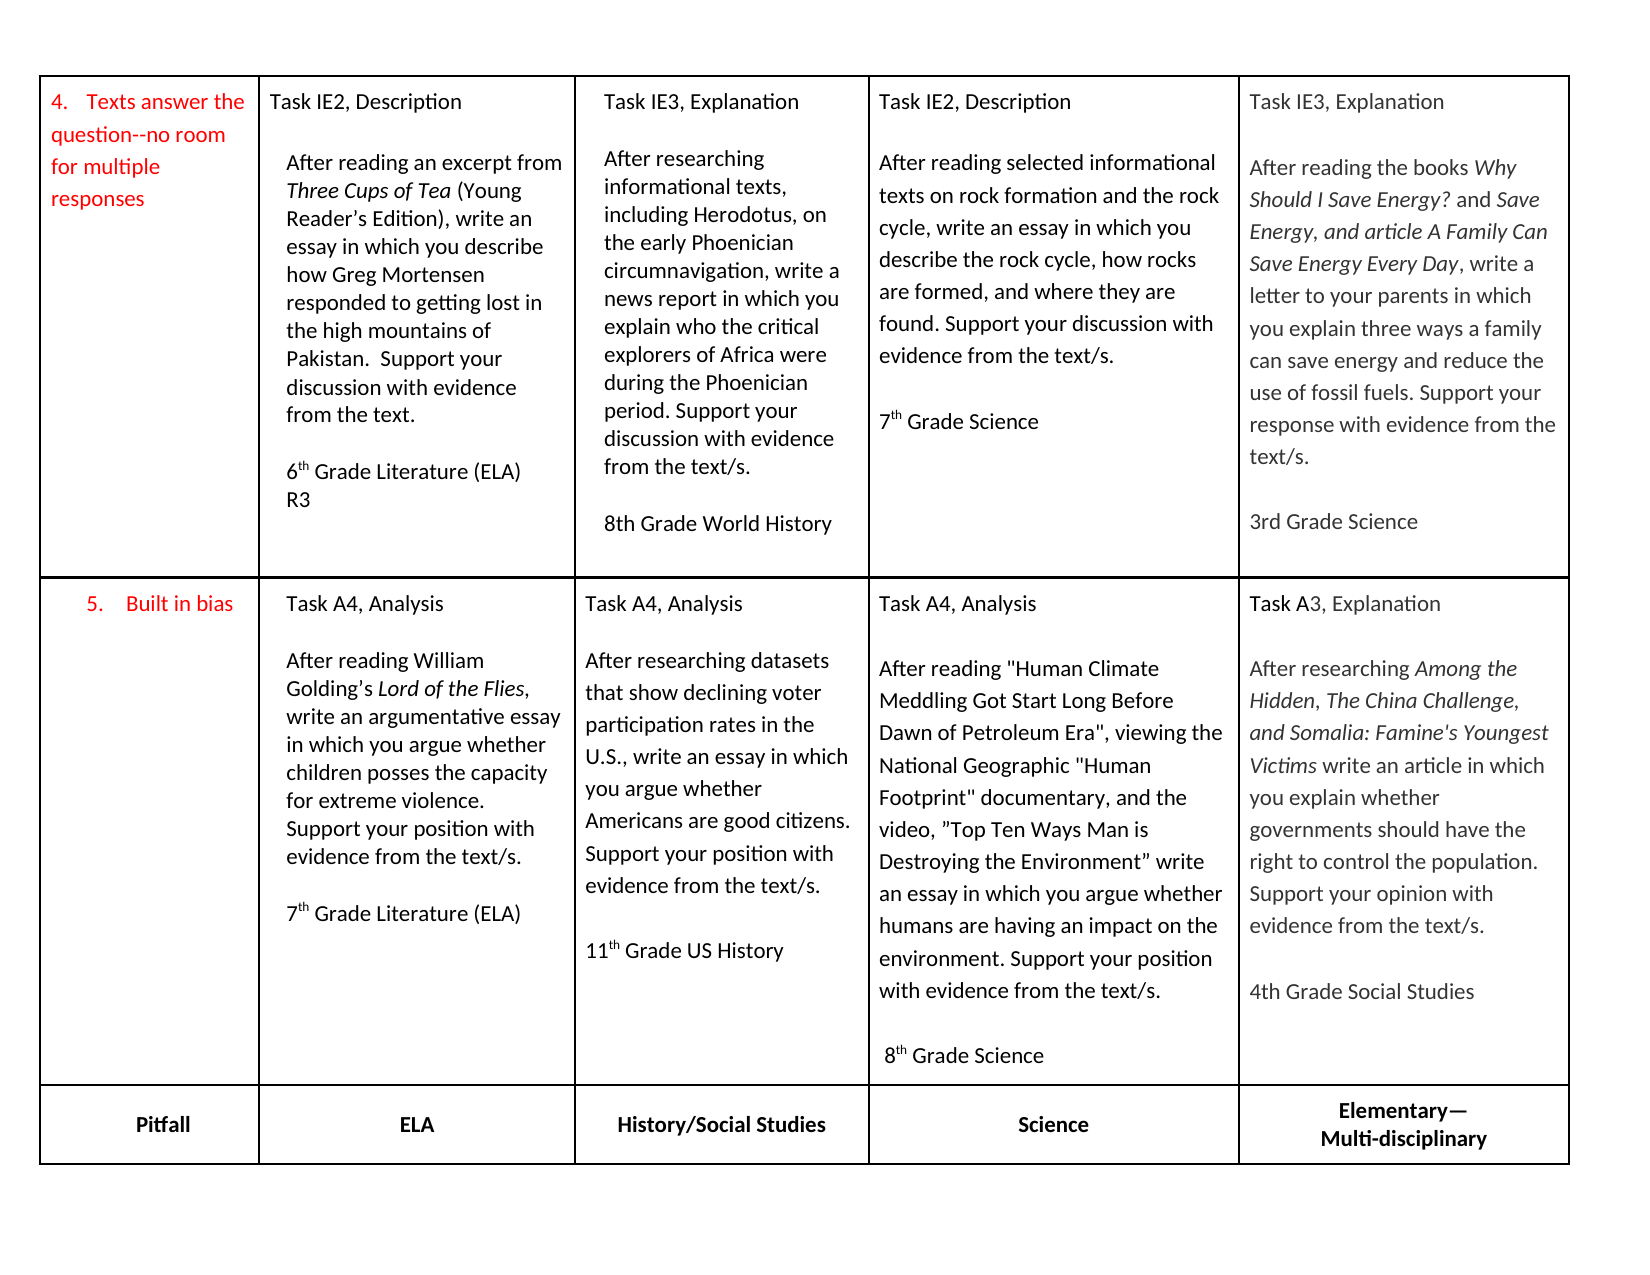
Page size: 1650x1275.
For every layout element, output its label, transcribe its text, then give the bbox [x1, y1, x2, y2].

table_cell History/Social Studies [576, 1086, 868, 1163]
table_cell Task IE2, Description After reading an excerpt from Three Cups of Tea (Young Reader’s Edition), write an essay in which you describe how Greg Mortensen responded to getting lost in the high mountains of Pakistan. Support your discussion with evidence from the text. 6th Grade Literature (ELA) R3 [260, 77, 574, 576]
table_cell Science [870, 1086, 1238, 1163]
table_cell Task IE3, Explanation After researching informational texts, including Herodotus, on the early Phoenician circumnavigation, write a news report in which you explain who the critical explorers of Africa were during the Phoenician period. Support your discussion with evidence from the text/s. 8th Grade World History [576, 77, 868, 576]
table_cell Task IE3, Explanation After reading the books Why Should I Save Energy? and Save Energy, and article A Family Can Save Energy Every Day, write a letter to your parents in which you explain three ways a family can save energy and reduce the use of fossil fuels. Support your response with evidence from the text/s. 3rd Grade Science [1240, 77, 1568, 576]
table_cell Task A3, Explanation After researching Among the Hidden, The China Challenge, and Somalia: Famine's Youngest Victims write an article in which you explain whether governments should have the right to control the population. Support your opinion with evidence from the text/s. 4th Grade Social Studies [1240, 579, 1568, 1084]
table_cell ELA [260, 1086, 574, 1163]
table_cell Task A4, Analysis After reading "Human Climate Meddling Got Start Long Before Dawn of Petroleum Era", viewing the National Geographic "Human Footprint" documentary, and the video, ”Top Ten Ways Man is Destroying the Environment” write an essay in which you argue whether humans are having an impact on the environment. Support your position with evidence from the text/s. 8th Grade Science [870, 579, 1238, 1084]
table_cell Elementary— Multi-disciplinary [1240, 1086, 1568, 1163]
table_cell 4. Texts answer the question--no room for multiple responses [41, 77, 258, 576]
table_cell Task A4, Analysis After reading William Golding’s Lord of the Flies, write an argumentative essay in which you argue whether children posses the capacity for extreme violence. Support your position with evidence from the text/s. 7th Grade Literature (ELA) [260, 579, 574, 1084]
table_cell 5. Built in bias [41, 579, 258, 1084]
table_cell Task IE2, Description After reading selected informational texts on rock formation and the rock cycle, write an essay in which you describe the rock cycle, how rocks are formed, and where they are found. Support your discussion with evidence from the text/s. 7th Grade Science [870, 77, 1238, 576]
table_cell Task A4, Analysis After researching datasets that show declining voter participation rates in the U.S., write an essay in which you argue whether Americans are good citizens. Support your position with evidence from the text/s. 11th Grade US History [576, 579, 868, 1084]
table_cell Pitfall [41, 1086, 258, 1163]
